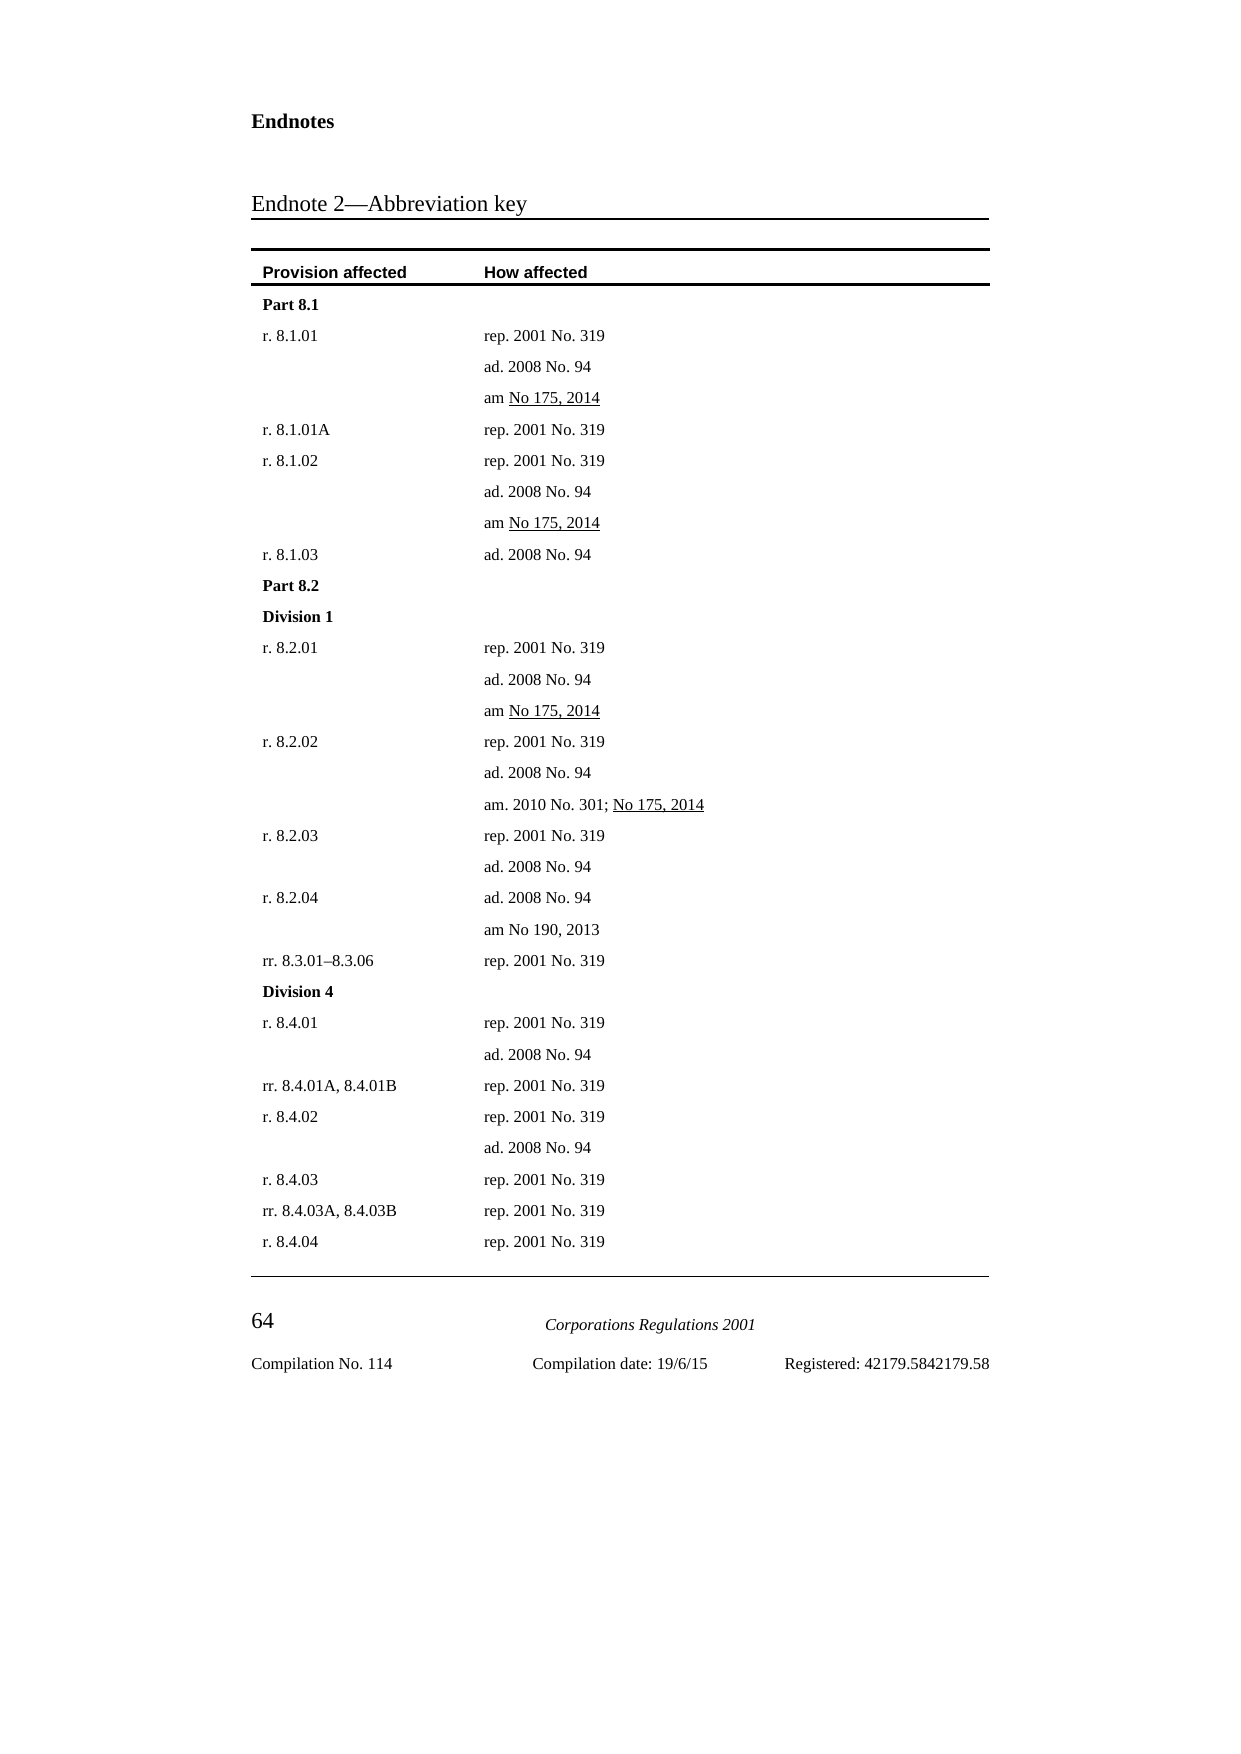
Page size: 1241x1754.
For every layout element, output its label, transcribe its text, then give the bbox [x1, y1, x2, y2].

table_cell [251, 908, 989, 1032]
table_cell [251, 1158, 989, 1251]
table_header How affected [473, 251, 989, 282]
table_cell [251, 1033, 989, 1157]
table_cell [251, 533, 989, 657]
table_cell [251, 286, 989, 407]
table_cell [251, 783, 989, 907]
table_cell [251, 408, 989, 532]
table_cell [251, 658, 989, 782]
table_header Provision affected [251, 251, 473, 282]
